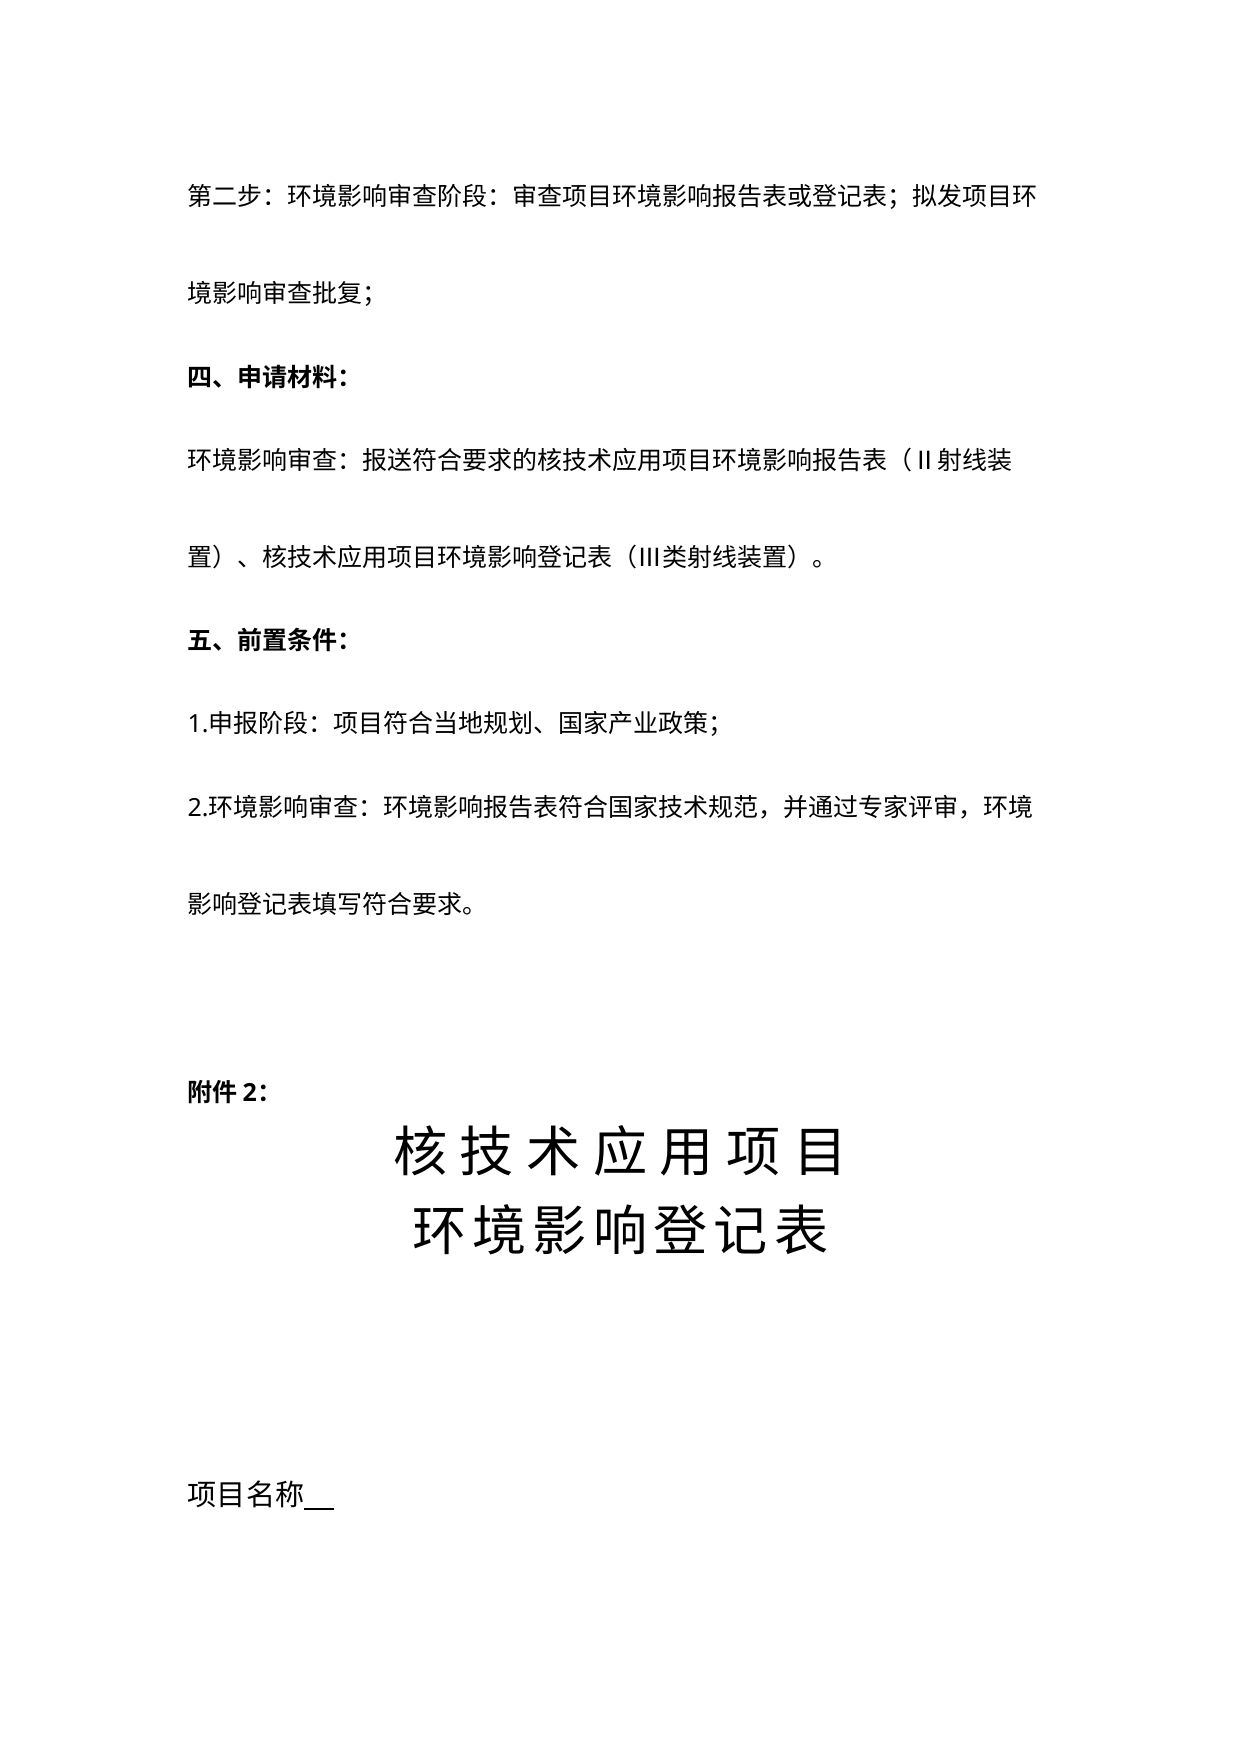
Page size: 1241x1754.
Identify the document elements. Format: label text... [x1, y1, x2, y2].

text 五、前置条件： [187, 606, 1053, 671]
text 附件2： [187, 1072, 1053, 1109]
text 2.环境影响审查：环境影响报告表符合国家技术规范，并通过专家评审，环境影响登记表填写符合要求。 [187, 773, 1053, 935]
text 1.申报阶段：项目符合当地规划、国家产业政策； [187, 689, 1053, 754]
text 项目名称 [187, 1461, 1053, 1526]
text 四、申请材料： [187, 343, 1053, 408]
text 环境影响登记表 [187, 1187, 1053, 1266]
text 环境影响审查：报送符合要求的核技术应用项目环境影响报告表（Ⅱ射线装置）、核技术应用项目环境影响登记表（Ⅲ类射线装置）。 [187, 426, 1053, 588]
text 核技术应用项目 [187, 1109, 1053, 1187]
text 第二步：环境影响审查阶段：审查项目环境影响报告表或登记表；拟发项目环境影响审查批复； [187, 162, 1053, 324]
